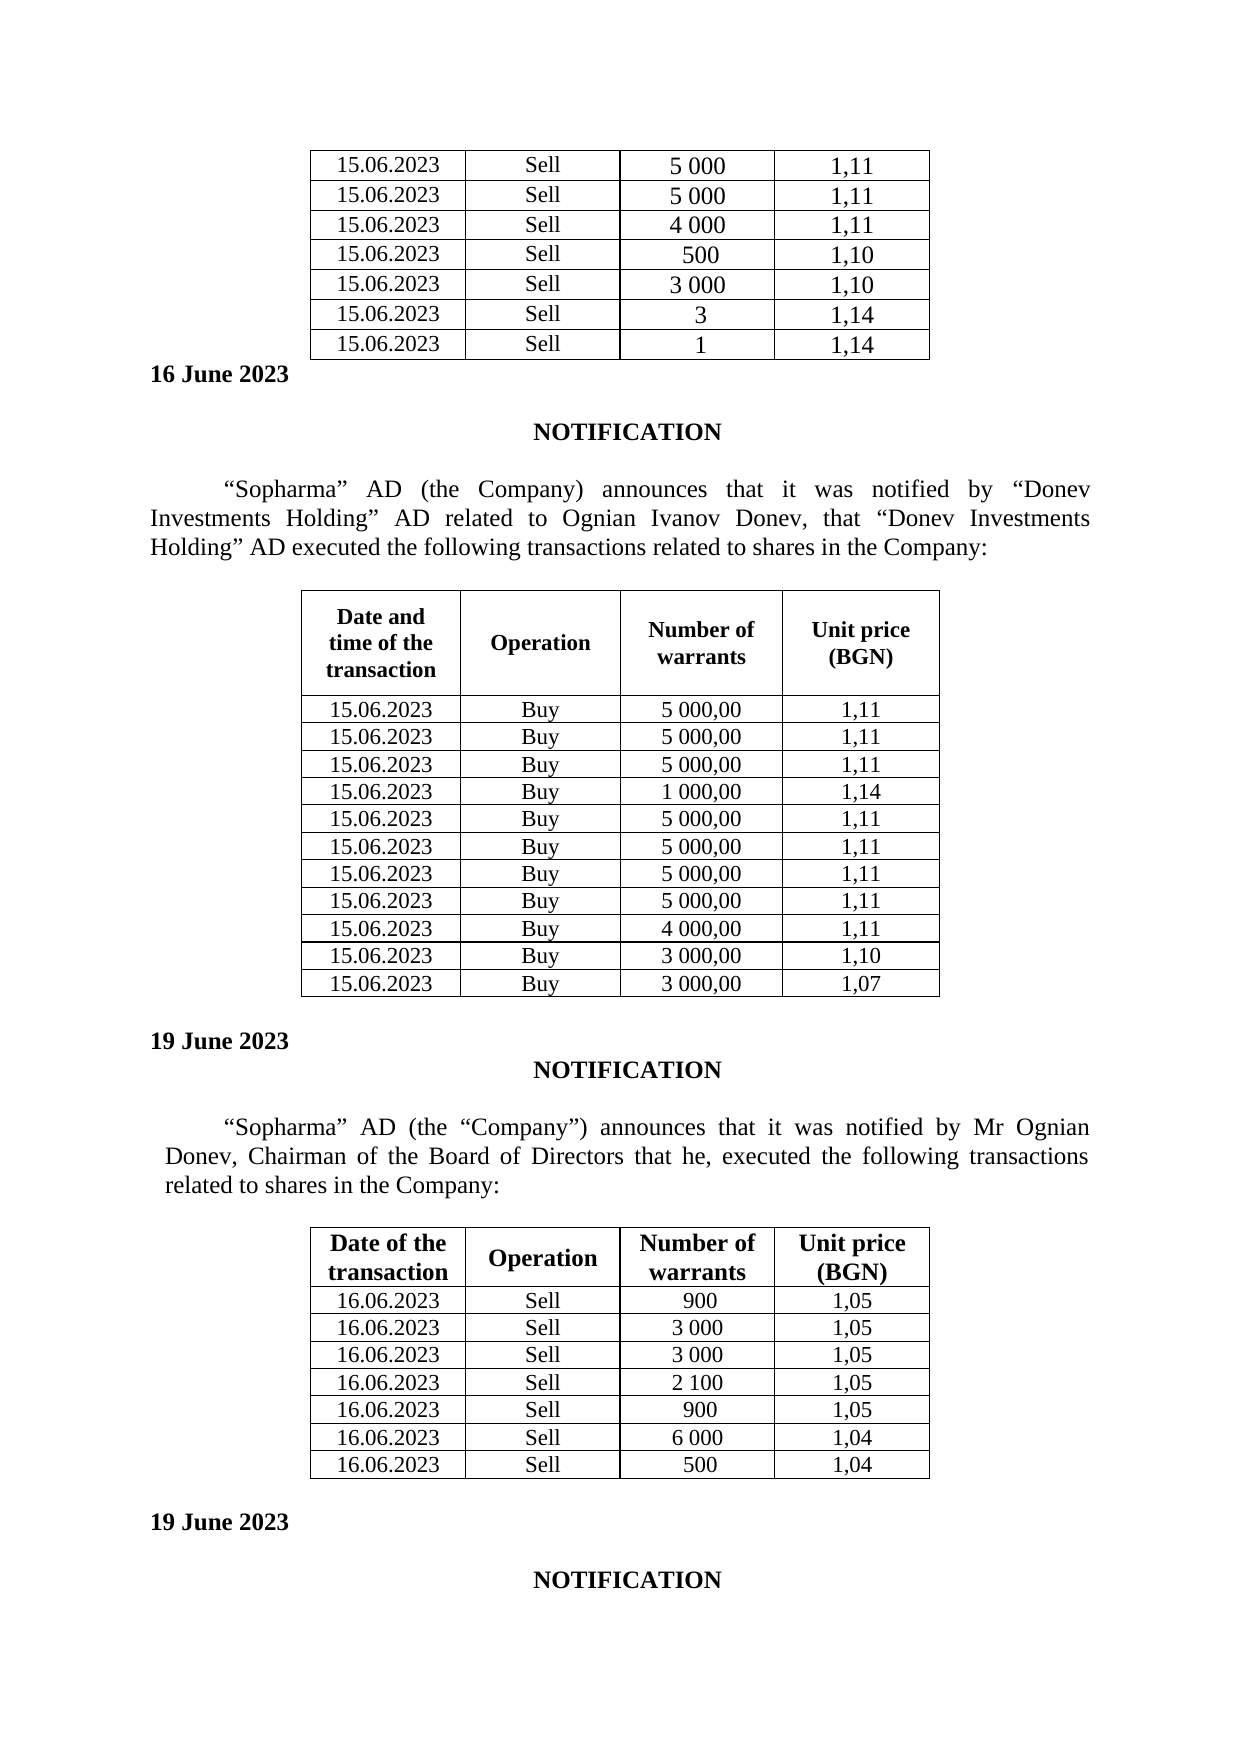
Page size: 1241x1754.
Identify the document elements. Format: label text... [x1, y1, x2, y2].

table_cell 1,04 [775, 1424, 929, 1450]
table_cell 16.06.2023 [311, 1342, 465, 1368]
table_cell 16.06.2023 [311, 1396, 465, 1423]
table_cell 3 000,00 [621, 970, 782, 996]
table_cell Sell [466, 1369, 619, 1395]
table_cell 1,11 [783, 723, 939, 749]
table_cell 5 000,00 [621, 751, 782, 777]
table_header Date and time of the transaction [302, 591, 460, 695]
table_cell 15.06.2023 [311, 151, 465, 180]
table_cell 5 000,00 [621, 888, 782, 914]
table_cell 1,11 [775, 181, 929, 209]
table_cell 5 000,00 [621, 860, 782, 887]
table_cell 1,10 [783, 943, 939, 969]
table_cell 1,05 [775, 1369, 929, 1395]
table_cell 1,04 [775, 1451, 929, 1477]
table_header Date of the transaction [311, 1228, 465, 1286]
table_cell Sell [466, 1451, 619, 1477]
table_cell 1,14 [775, 330, 929, 358]
table_cell 1,11 [783, 833, 939, 859]
table_cell 15.06.2023 [302, 860, 460, 887]
table_cell Sell [466, 240, 619, 269]
table_cell Buy [461, 805, 620, 832]
table_cell 16.06.2023 [311, 1287, 465, 1313]
table_cell Sell [466, 181, 619, 209]
table_cell Buy [461, 860, 620, 887]
text “Sopharma” AD (the “Company”) announces that it was notified by Mr Ognian Donev, Chairman of the Board of Directors that he, executed the following transactions related to shares in the Company: [165, 1112, 1090, 1198]
table_cell Sell [466, 1287, 619, 1313]
table_cell 2 100 [621, 1369, 774, 1395]
text 19 June 2023 [150, 1026, 1090, 1055]
table_cell 900 [621, 1396, 774, 1423]
table_cell 15.06.2023 [311, 330, 465, 358]
table_cell 16.06.2023 [311, 1314, 465, 1341]
table_cell 1,05 [775, 1287, 929, 1313]
table_cell Sell [466, 1342, 619, 1368]
table_cell 1,14 [775, 300, 929, 329]
table_cell 16.06.2023 [311, 1424, 465, 1450]
table_cell 15.06.2023 [302, 915, 460, 941]
table_cell 6 000 [621, 1424, 774, 1450]
table_cell 5 000,00 [621, 696, 782, 722]
table_cell 1,05 [775, 1396, 929, 1423]
table_header Number of warrants [621, 591, 782, 695]
table_cell 15.06.2023 [302, 805, 460, 832]
table_header Unit price (BGN) [775, 1228, 929, 1286]
table_cell 1,11 [783, 751, 939, 777]
table_cell 4 000,00 [621, 915, 782, 941]
table_cell Sell [466, 300, 619, 329]
table_cell Buy [461, 888, 620, 914]
text NOTIFICATION [165, 417, 1090, 446]
table_cell Buy [461, 833, 620, 859]
table_cell Sell [466, 270, 619, 299]
table_cell Buy [461, 696, 620, 722]
table_cell 1,10 [775, 270, 929, 299]
table_cell 5 000,00 [621, 833, 782, 859]
table_cell 1,05 [775, 1342, 929, 1368]
table_cell 15.06.2023 [311, 181, 465, 209]
table_cell 1,14 [783, 778, 939, 804]
table_cell 3 000 [621, 270, 774, 299]
table_cell 15.06.2023 [302, 888, 460, 914]
table_cell 1,05 [775, 1314, 929, 1341]
table_header Operation [466, 1228, 619, 1286]
table_cell 1,11 [783, 696, 939, 722]
text 16 June 2023 [150, 359, 1090, 388]
table_cell 3 000 [621, 1314, 774, 1341]
table_cell 1,07 [783, 970, 939, 996]
table_cell 16.06.2023 [311, 1451, 465, 1477]
table_cell Sell [466, 330, 619, 358]
table_header Operation [461, 591, 620, 695]
table_cell 5 000,00 [621, 805, 782, 832]
table_cell 15.06.2023 [302, 833, 460, 859]
text NOTIFICATION [165, 1565, 1090, 1593]
table_cell Sell [466, 211, 619, 239]
table_cell 500 [621, 1451, 774, 1477]
table_cell 16.06.2023 [311, 1369, 465, 1395]
table_cell 1,11 [783, 888, 939, 914]
table_cell 5 000,00 [621, 723, 782, 749]
table_cell Buy [461, 915, 620, 941]
table_cell Buy [461, 751, 620, 777]
table_header Number of warrants [621, 1228, 774, 1286]
table_cell 1 [621, 330, 774, 358]
table_cell 1,11 [783, 805, 939, 832]
table_cell 15.06.2023 [302, 778, 460, 804]
table_cell Buy [461, 778, 620, 804]
table_cell Buy [461, 723, 620, 749]
table_cell 5 000 [621, 151, 774, 180]
text “Sopharma” AD (the Company) announces that it was notified by “Donev Investments Holding” AD related to Ognian Ivanov Donev, that “Donev Investments Holding” AD executed the following transactions related to shares in the Company: [150, 474, 1090, 561]
table_cell Sell [466, 151, 619, 180]
table_cell 3 000,00 [621, 943, 782, 969]
table_cell 900 [621, 1287, 774, 1313]
table_cell 1 000,00 [621, 778, 782, 804]
text NOTIFICATION [165, 1055, 1090, 1083]
table_cell 500 [621, 240, 774, 269]
table_cell 15.06.2023 [302, 970, 460, 996]
table_cell Sell [466, 1396, 619, 1423]
table_cell 5 000 [621, 181, 774, 209]
text 19 June 2023 [150, 1507, 1090, 1536]
table_cell 15.06.2023 [302, 696, 460, 722]
table_cell 1,11 [775, 211, 929, 239]
table_header Unit price (BGN) [783, 591, 939, 695]
table_cell 1,11 [775, 151, 929, 180]
table_cell Buy [461, 943, 620, 969]
table_cell Buy [461, 970, 620, 996]
table_cell Sell [466, 1424, 619, 1450]
table_cell Sell [466, 1314, 619, 1341]
table_cell 3 [621, 300, 774, 329]
table_cell 15.06.2023 [311, 270, 465, 299]
table_cell 15.06.2023 [311, 211, 465, 239]
table_cell 1,10 [775, 240, 929, 269]
table_cell 15.06.2023 [302, 943, 460, 969]
table_cell 3 000 [621, 1342, 774, 1368]
table_cell 15.06.2023 [302, 751, 460, 777]
table_cell 4 000 [621, 211, 774, 239]
table_cell 1,11 [783, 915, 939, 941]
table_cell 1,11 [783, 860, 939, 887]
table_cell 15.06.2023 [311, 240, 465, 269]
table_cell 15.06.2023 [311, 300, 465, 329]
table_cell 15.06.2023 [302, 723, 460, 749]
